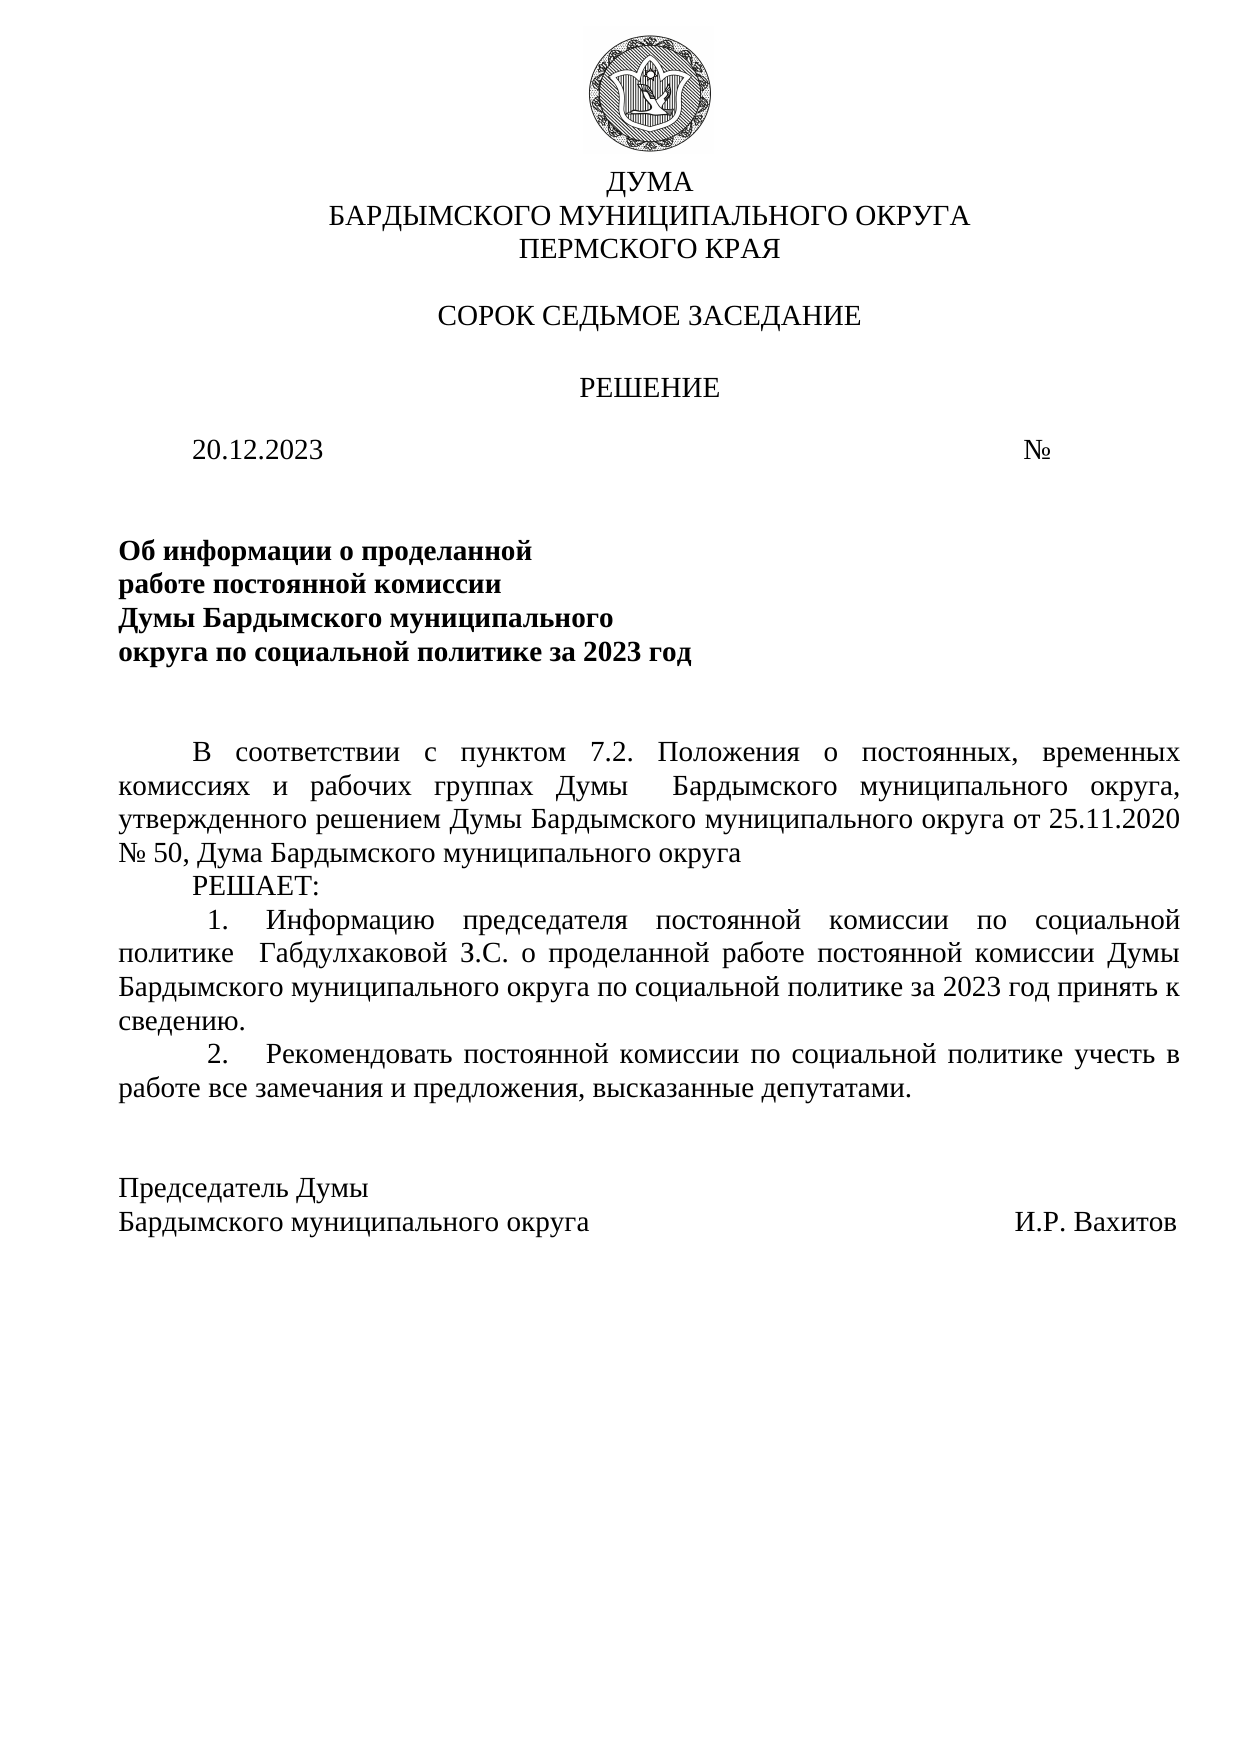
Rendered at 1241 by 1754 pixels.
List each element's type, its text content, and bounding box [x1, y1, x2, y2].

text В соответствии с пунктом 7.2. Положения о постоянных, временных комиссиях и рабочих группах Думы Бардымского муниципального округа, утвержденного решением Думы Бардымского муниципального округа от 25.11.2020 № 50, Дума Бардымского муниципального округа [118, 734, 1181, 868]
text Об информации о проделанной [118, 533, 1181, 567]
text ПЕРМСКОГО КРАЯ [118, 231, 1181, 265]
list Информацию председателя постоянной комиссии по социальной политике Габдулхаковой З.С. о проделанной работе постоянной комиссии Думы Бардымского муниципального округа по социальной политике за 2023 год принять к сведению. [118, 902, 1181, 1036]
text БАРДЫМСКОГО МУНИЦИПАЛЬНОГО ОКРУГА [118, 198, 1181, 231]
text ДУМА [118, 164, 1181, 198]
text СОРОК СЕДЬМОЕ ЗАСЕДАНИЕ [118, 298, 1181, 332]
text Председатель Думы [118, 1170, 1181, 1204]
text работе постоянной комиссии [118, 567, 1181, 600]
text Бардымского муниципального округа И.Р. Вахитов [118, 1204, 1181, 1237]
list Рекомендовать постоянной комиссии по социальной политике учесть в работе все замечания и предложения, высказанные депутатами. [118, 1036, 1181, 1103]
text округа по социальной политике за 2023 год [118, 634, 1181, 667]
text 20.12.2023 № [118, 432, 1181, 466]
text Думы Бардымского муниципального [118, 600, 1181, 634]
text РЕШЕНИЕ [118, 370, 1181, 404]
text РЕШАЕТ: [118, 868, 1181, 902]
